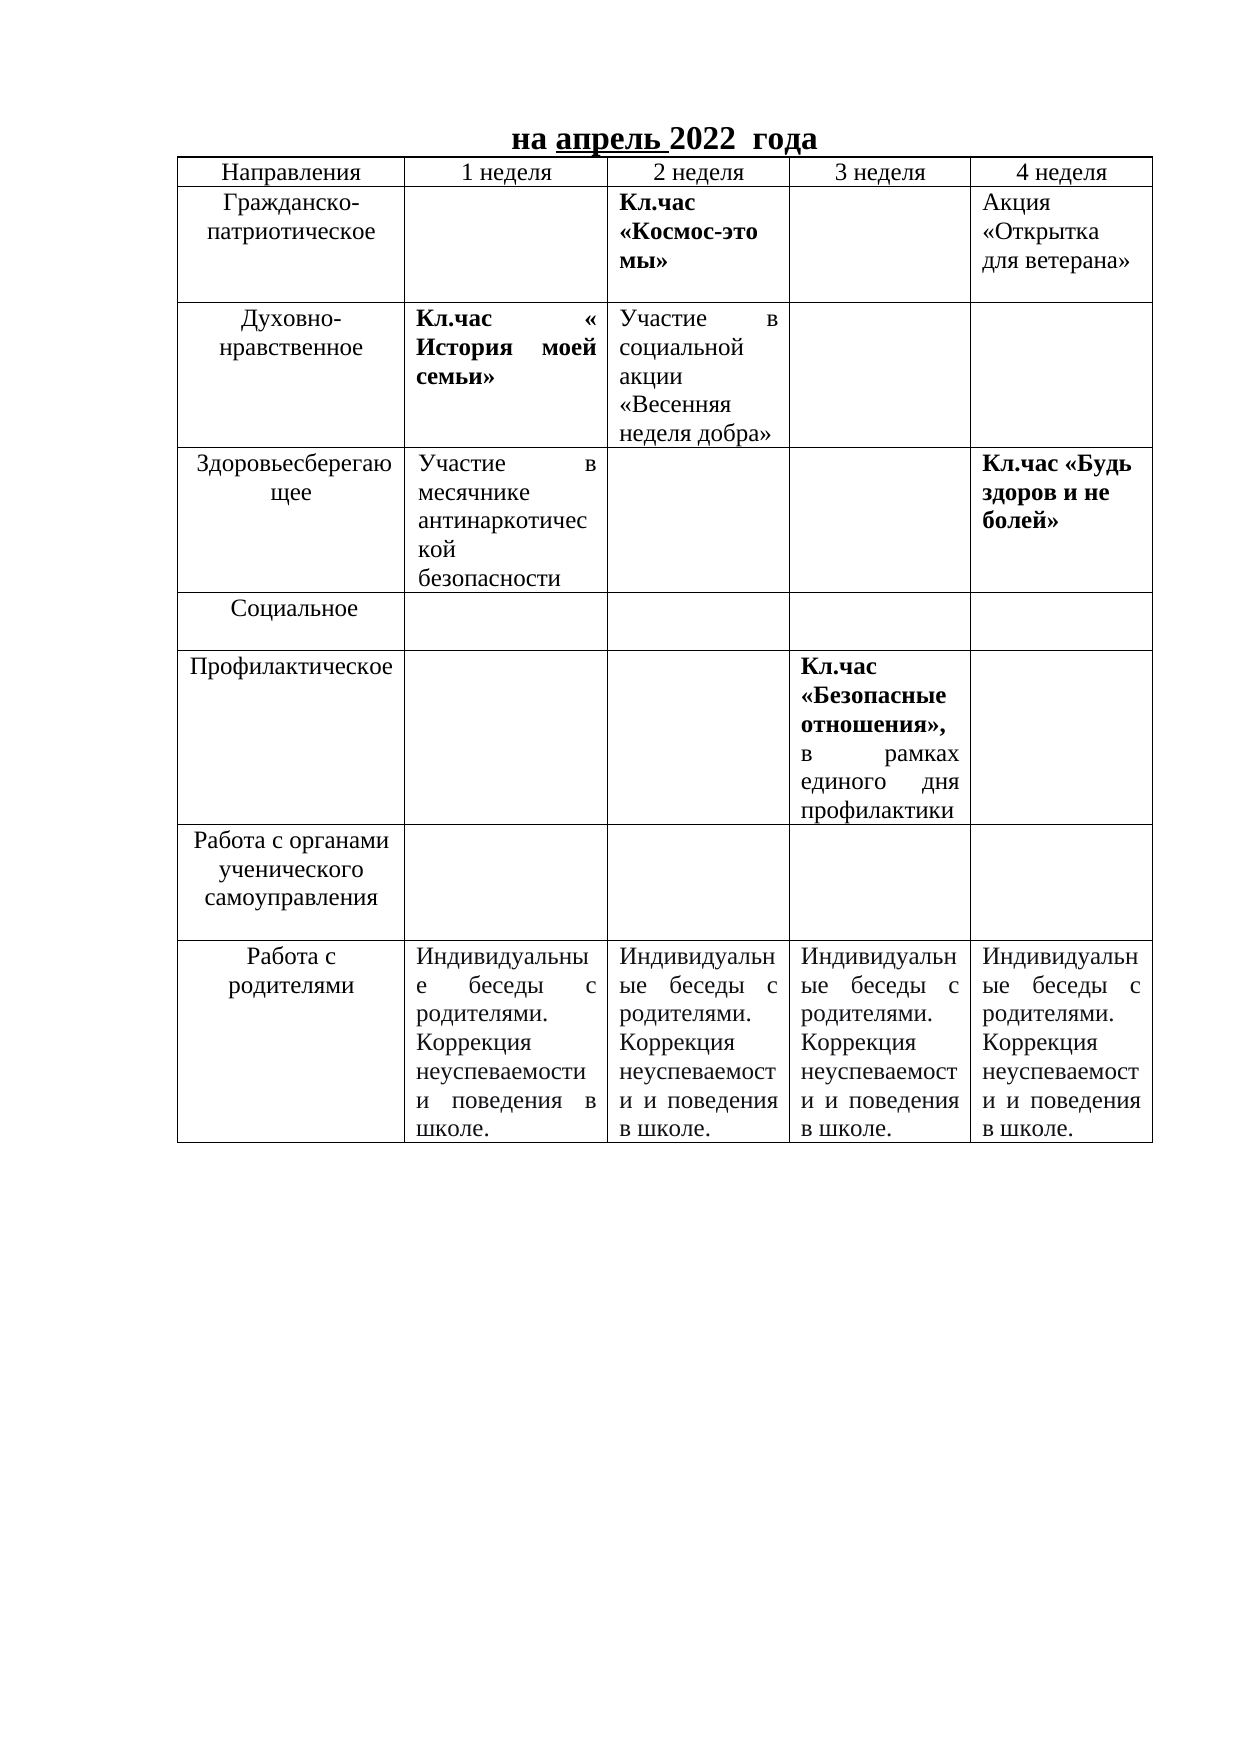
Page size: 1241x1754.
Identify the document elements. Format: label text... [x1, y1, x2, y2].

table_cell [971, 303, 1152, 447]
table_cell Кл.час « История моей семьи» [405, 303, 607, 447]
table_cell Индивидуальные беседы с родителями. Коррекция неуспеваемости и поведения в школе. [790, 941, 970, 1142]
table_cell [790, 825, 970, 940]
text на апрель 2022 года [177, 118, 1152, 156]
table_cell Здоровьесберегающее [178, 448, 404, 592]
table_cell [790, 593, 970, 650]
table_cell Кл.час «Безопасные отношения», в рамках единого дня профилактики [790, 651, 970, 824]
table_cell Профилактическое [178, 651, 404, 824]
table_header 4 неделя [971, 158, 1152, 186]
table_cell [971, 651, 1152, 824]
table_cell [608, 651, 789, 824]
table_cell [405, 187, 607, 302]
table_cell [608, 825, 789, 940]
table_cell Кл.час «Будь здоров и не болей» [971, 448, 1152, 592]
table_cell [405, 593, 607, 650]
table_cell Гражданско-патриотическое [178, 187, 404, 302]
table_cell [405, 651, 607, 824]
table_cell Индивидуальные беседы с родителями. Коррекция неуспеваемости и поведения в школе. [608, 941, 789, 1142]
table_cell Индивидуальные беседы с родителями. Коррекция неуспеваемости и поведения в школе. [405, 941, 607, 1142]
table_cell Работа с органами ученического самоуправления [178, 825, 404, 940]
table_cell Участие в социальной акции «Весенняя неделя добра» [608, 303, 789, 447]
table_cell [971, 593, 1152, 650]
table_header 2 неделя [608, 158, 789, 186]
table_cell Кл.час «Космос-это мы» [608, 187, 789, 302]
table_header 3 неделя [790, 158, 970, 186]
table_cell Участие в месячнике антинаркотической безопасности [405, 448, 607, 592]
table_cell [608, 593, 789, 650]
table_cell Акция «Открытка для ветерана» [971, 187, 1152, 302]
table_cell [405, 825, 607, 940]
table_header 1 неделя [405, 158, 607, 186]
table_cell [971, 825, 1152, 940]
table_cell Духовно-нравственное [178, 303, 404, 447]
table_cell Индивидуальные беседы с родителями. Коррекция неуспеваемости и поведения в школе. [971, 941, 1152, 1142]
table_cell Работа с родителями [178, 941, 404, 1142]
table_cell [790, 448, 970, 592]
table_cell [790, 187, 970, 302]
table_cell [790, 303, 970, 447]
table_cell [608, 448, 789, 592]
table_cell Социальное [178, 593, 404, 650]
table_header Направления [178, 158, 404, 186]
